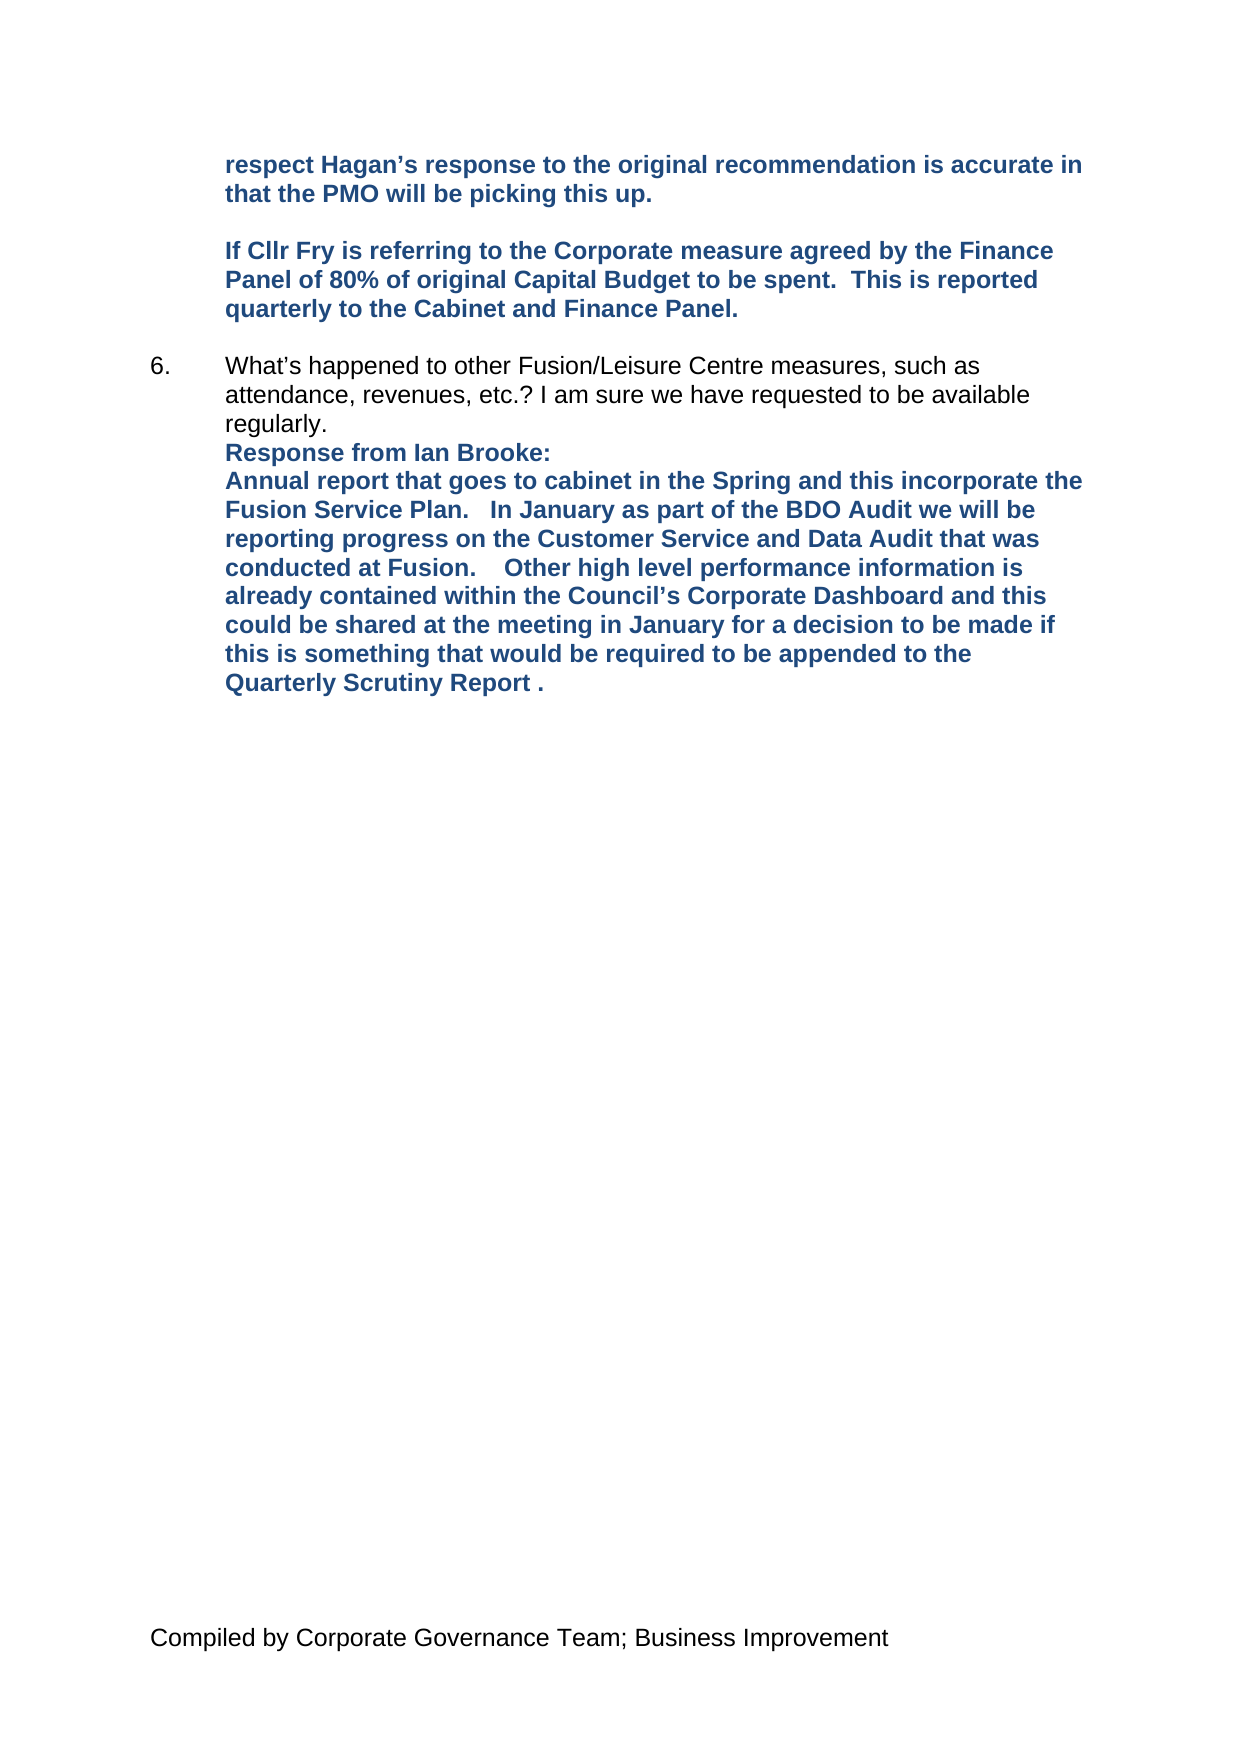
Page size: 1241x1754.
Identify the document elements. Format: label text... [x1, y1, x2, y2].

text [225, 150, 1090, 207]
text Response from Ian Brooke: [150, 437, 1090, 466]
text Annual report that goes to cabinet in the Spring and this incorporate the Fusion Service Plan. In January as part of the BDO Audit we will be reporting progress on the Customer Service and Data Audit that was conducted at Fusion. Other high level performance information is already contained within the Council’s Corporate Dashboard and this could be shared at the meeting in January for a decision to be made if this is something that would be required to be appended to the Quarterly Scrutiny Report . [225, 466, 1090, 696]
text 6. What’s happened to other Fusion/Leisure Centre measures, such as attendance, revenues, etc.? I am sure we have requested to be available regularly. [150, 351, 1090, 437]
text If Cllr Fry is referring to the Corporate measure agreed by the Finance Panel of 80% of original Capital Budget to be spent. This is reported quarterly to the Cabinet and Finance Panel. [225, 236, 1090, 322]
